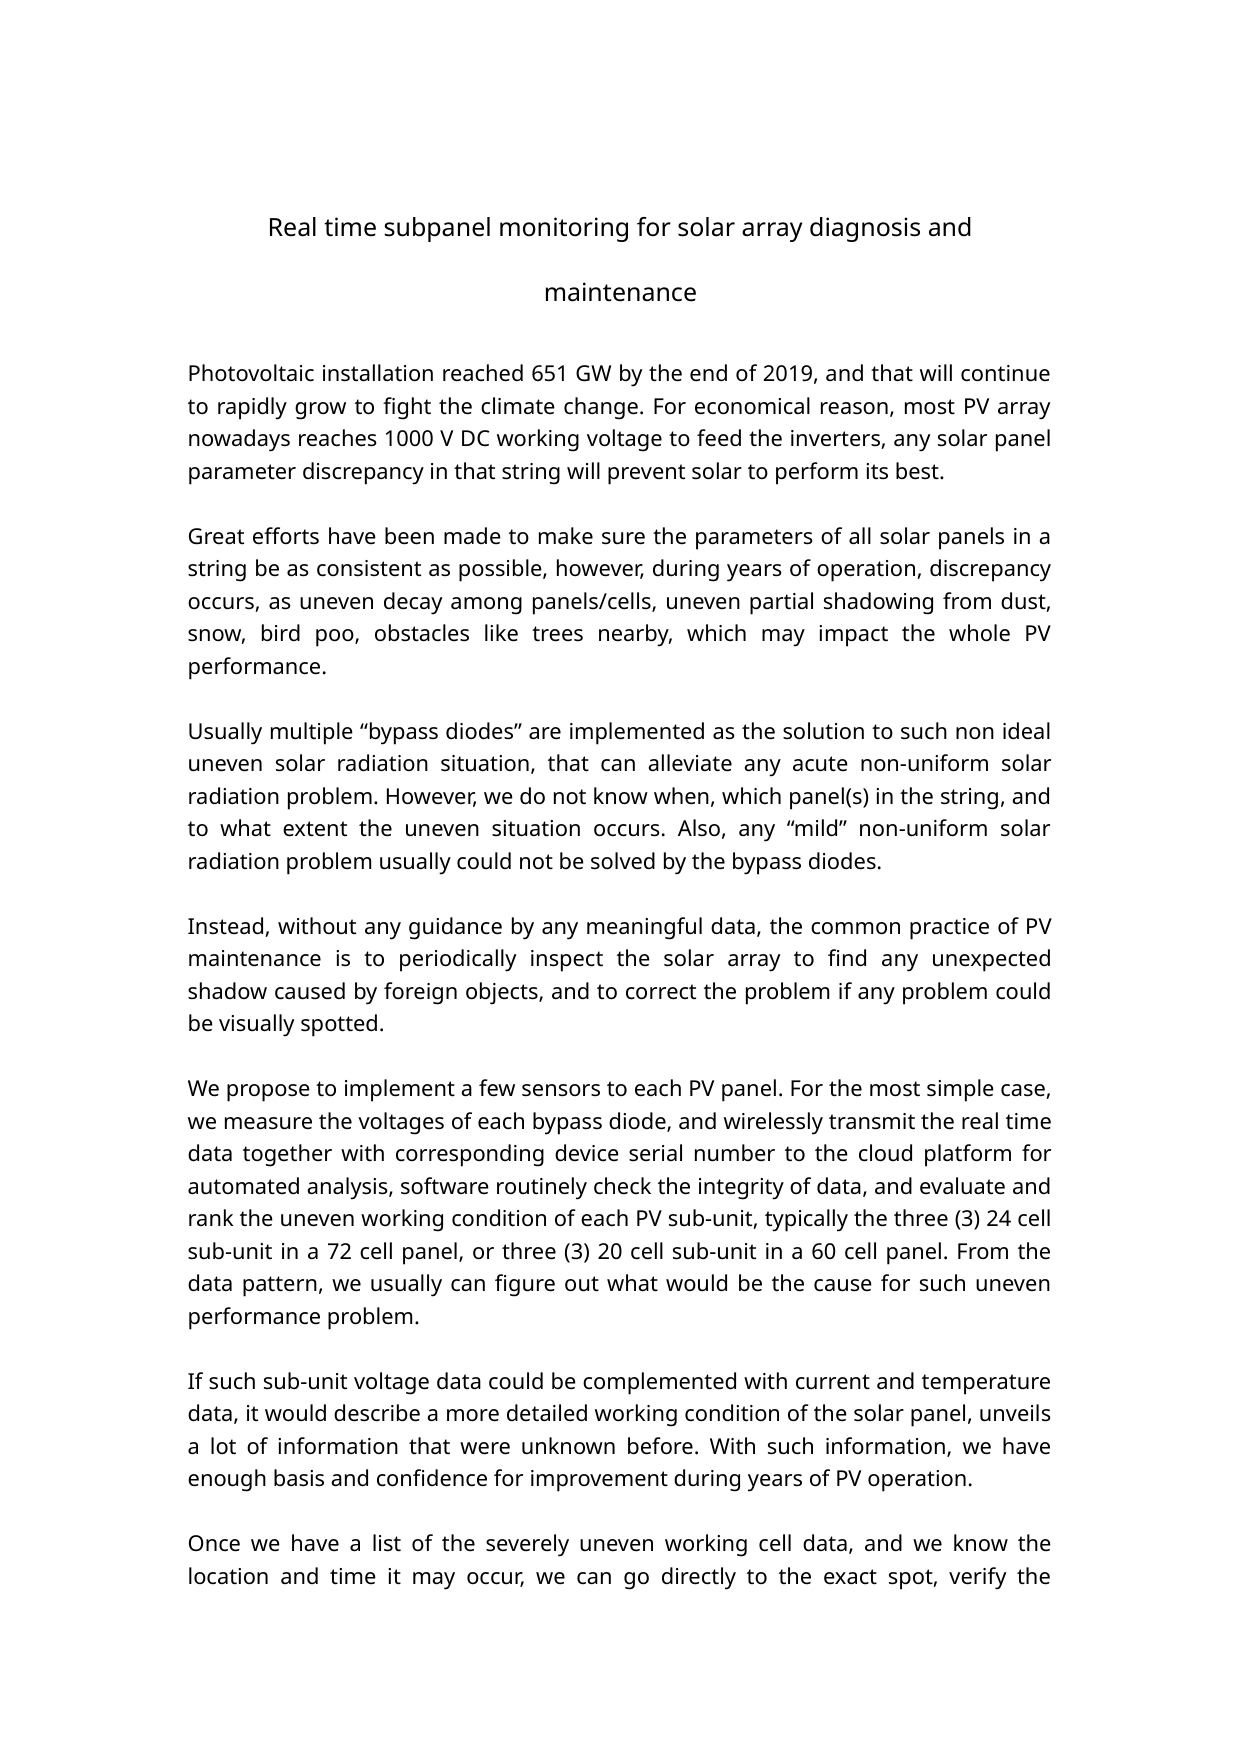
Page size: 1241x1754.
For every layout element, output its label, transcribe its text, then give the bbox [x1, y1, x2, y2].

text Instead, without any guidance by any meaningful data, the common practice of PV maintenance is to periodically inspect the solar array to find any unexpected shadow caused by foreign objects, and to correct the problem if any problem could be visually spotted. [187, 909, 1053, 1039]
text If such sub-unit voltage data could be complemented with current and temperature data, it would describe a more detailed working condition of the solar panel, unveils a lot of information that were unknown before. With such information, we have enough basis and confidence for improvement during years of PV operation. [187, 1364, 1053, 1494]
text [187, 1527, 1053, 1592]
text Great efforts have been made to make sure the parameters of all solar panels in a string be as consistent as possible, however, during years of operation, discrepancy occurs, as uneven decay among panels/cells, uneven partial shadowing from dust, snow, bird poo, obstacles like trees nearby, which may impact the whole PV performance. [187, 519, 1053, 682]
text Usually multiple “bypass diodes” are implemented as the solution to such non ideal uneven solar radiation situation, that can alleviate any acute non-uniform solar radiation problem. However, we do not know when, which panel(s) in the string, and to what extent the uneven situation occurs. Also, any “mild” non-uniform solar radiation problem usually could not be solved by the bypass diodes. [187, 714, 1053, 877]
text Photovoltaic installation reached 651 GW by the end of 2019, and that will continue to rapidly grow to fight the climate change. For economical reason, most PV array nowadays reaches 1000 V DC working voltage to feed the inverters, any solar panel parameter discrepancy in that string will prevent solar to perform its best. [187, 357, 1053, 487]
text We propose to implement a few sensors to each PV panel. For the most simple case, we measure the voltages of each bypass diode, and wirelessly transmit the real time data together with corresponding device serial number to the cloud platform for automated analysis, software routinely check the integrity of data, and evaluate and rank the uneven working condition of each PV sub-unit, typically the three (3) 24 cell sub-unit in a 72 cell panel, or three (3) 20 cell sub-unit in a 60 cell panel. From the data pattern, we usually can figure out what would be the cause for such uneven performance problem. [187, 1072, 1053, 1332]
text Real time subpanel monitoring for solar array diagnosis and maintenance [187, 194, 1053, 324]
